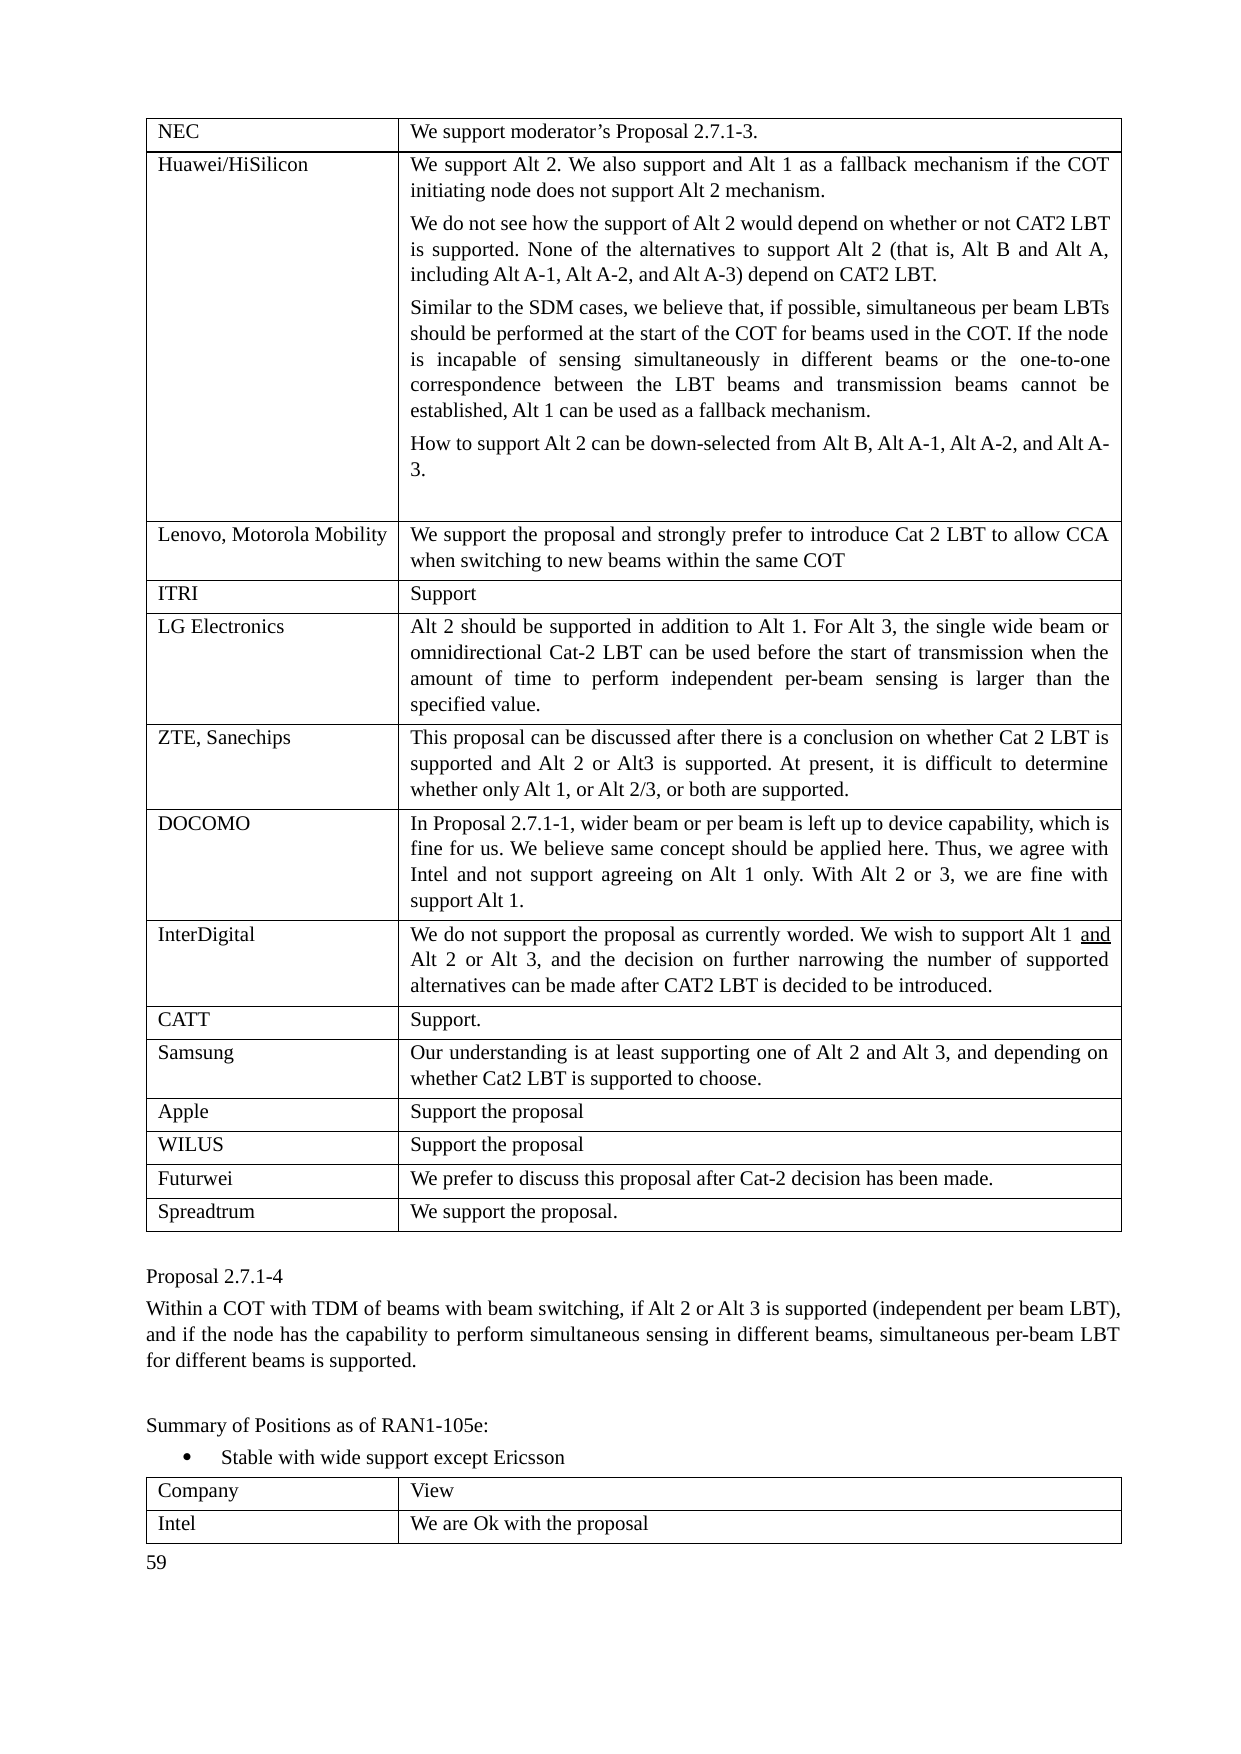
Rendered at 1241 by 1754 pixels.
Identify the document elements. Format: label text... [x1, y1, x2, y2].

table_cell We do not support the proposal as currently worded. We wish to support Alt 1 and Alt 2 or Alt 3, and the decision on further narrowing the number of supported alternatives can be made after CAT2 LBT is decided to be introduced. [399, 921, 1121, 1006]
table_cell We prefer to discuss this proposal after Cat-2 decision has been made. [399, 1165, 1121, 1198]
text Summary of Positions as of RAN1-105e: [146, 1412, 1122, 1437]
table_header View [399, 1478, 1121, 1510]
table_header Company [147, 1478, 398, 1510]
list Stable with wide support except Ericsson [183, 1445, 1122, 1469]
table_cell We support Alt 2. We also support and Alt 1 as a fallback mechanism if the COT initiating node does not support Alt 2 mechanism. We do not see how the support of Alt 2 would depend on whether or not CAT2 LBT is supported. None of the alternatives to support Alt 2 (that is, Alt B and Alt A, including Alt A-1, Alt A-2, and Alt A-3) depend on CAT2 LBT. Similar to the SDM cases, we believe that, if possible, simultaneous per beam LBTs should be performed at the start of the COT for beams used in the COT. If the node is incapable of sensing simultaneously in different beams or the one-to-one correspondence between the LBT beams and transmission beams cannot be established, Alt 1 can be used as a fallback mechanism. How to support Alt 2 can be down-selected from Alt B, Alt A-1, Alt A-2, and Alt A-3. [399, 153, 1121, 521]
table_cell Support the proposal [399, 1099, 1121, 1131]
table_cell NEC [147, 119, 398, 151]
table_cell Support. [399, 1007, 1121, 1039]
table_cell InterDigital [147, 921, 398, 1006]
table_cell We support moderator’s Proposal 2.7.1-3. [399, 119, 1121, 151]
table_cell Huawei/HiSilicon [147, 153, 398, 521]
table_cell This proposal can be discussed after there is a conclusion on whether Cat 2 LBT is supported and Alt 2 or Alt3 is supported. At present, it is difficult to determine whether only Alt 1, or Alt 2/3, or both are supported. [399, 725, 1121, 809]
table_cell WILUS [147, 1132, 398, 1164]
text Within a COT with TDM of beams with beam switching, if Alt 2 or Alt 3 is supported (independent per beam LBT), and if the node has the capability to perform simultaneous sensing in different beams, simultaneous per-beam LBT for different beams is supported. [146, 1296, 1122, 1372]
table_cell Samsung [147, 1040, 398, 1098]
table_cell Intel [147, 1511, 398, 1543]
table_cell ZTE, Sanechips [147, 725, 398, 809]
table_cell We are Ok with the proposal [399, 1511, 1121, 1543]
table_cell In Proposal 2.7.1-1, wider beam or per beam is left up to device capability, which is fine for us. We believe same concept should be applied here. Thus, we agree with Intel and not support agreeing on Alt 1 only. With Alt 2 or 3, we are fine with support Alt 1. [399, 810, 1121, 920]
table_cell Alt 2 should be supported in addition to Alt 1. For Alt 3, the single wide beam or omnidirectional Cat-2 LBT can be used before the start of transmission when the amount of time to perform independent per-beam sensing is larger than the specified value. [399, 614, 1121, 724]
table_cell Apple [147, 1099, 398, 1131]
table_cell Our understanding is at least supporting one of Alt 2 and Alt 3, and depending on whether Cat2 LBT is supported to choose. [399, 1040, 1121, 1098]
table_cell Lenovo, Motorola Mobility [147, 522, 398, 580]
table_cell ITRI [147, 581, 398, 613]
table_cell Support [399, 581, 1121, 613]
table_cell Support the proposal [399, 1132, 1121, 1164]
table_cell CATT [147, 1007, 398, 1039]
table_cell Spreadtrum [147, 1199, 398, 1231]
text Proposal 2.7.1-4 [146, 1264, 1122, 1288]
table_cell DOCOMO [147, 810, 398, 920]
table_cell LG Electronics [147, 614, 398, 724]
table_cell We support the proposal and strongly prefer to introduce Cat 2 LBT to allow CCA when switching to new beams within the same COT [399, 522, 1121, 580]
table_cell We support the proposal. [399, 1199, 1121, 1231]
table_cell Futurwei [147, 1165, 398, 1198]
